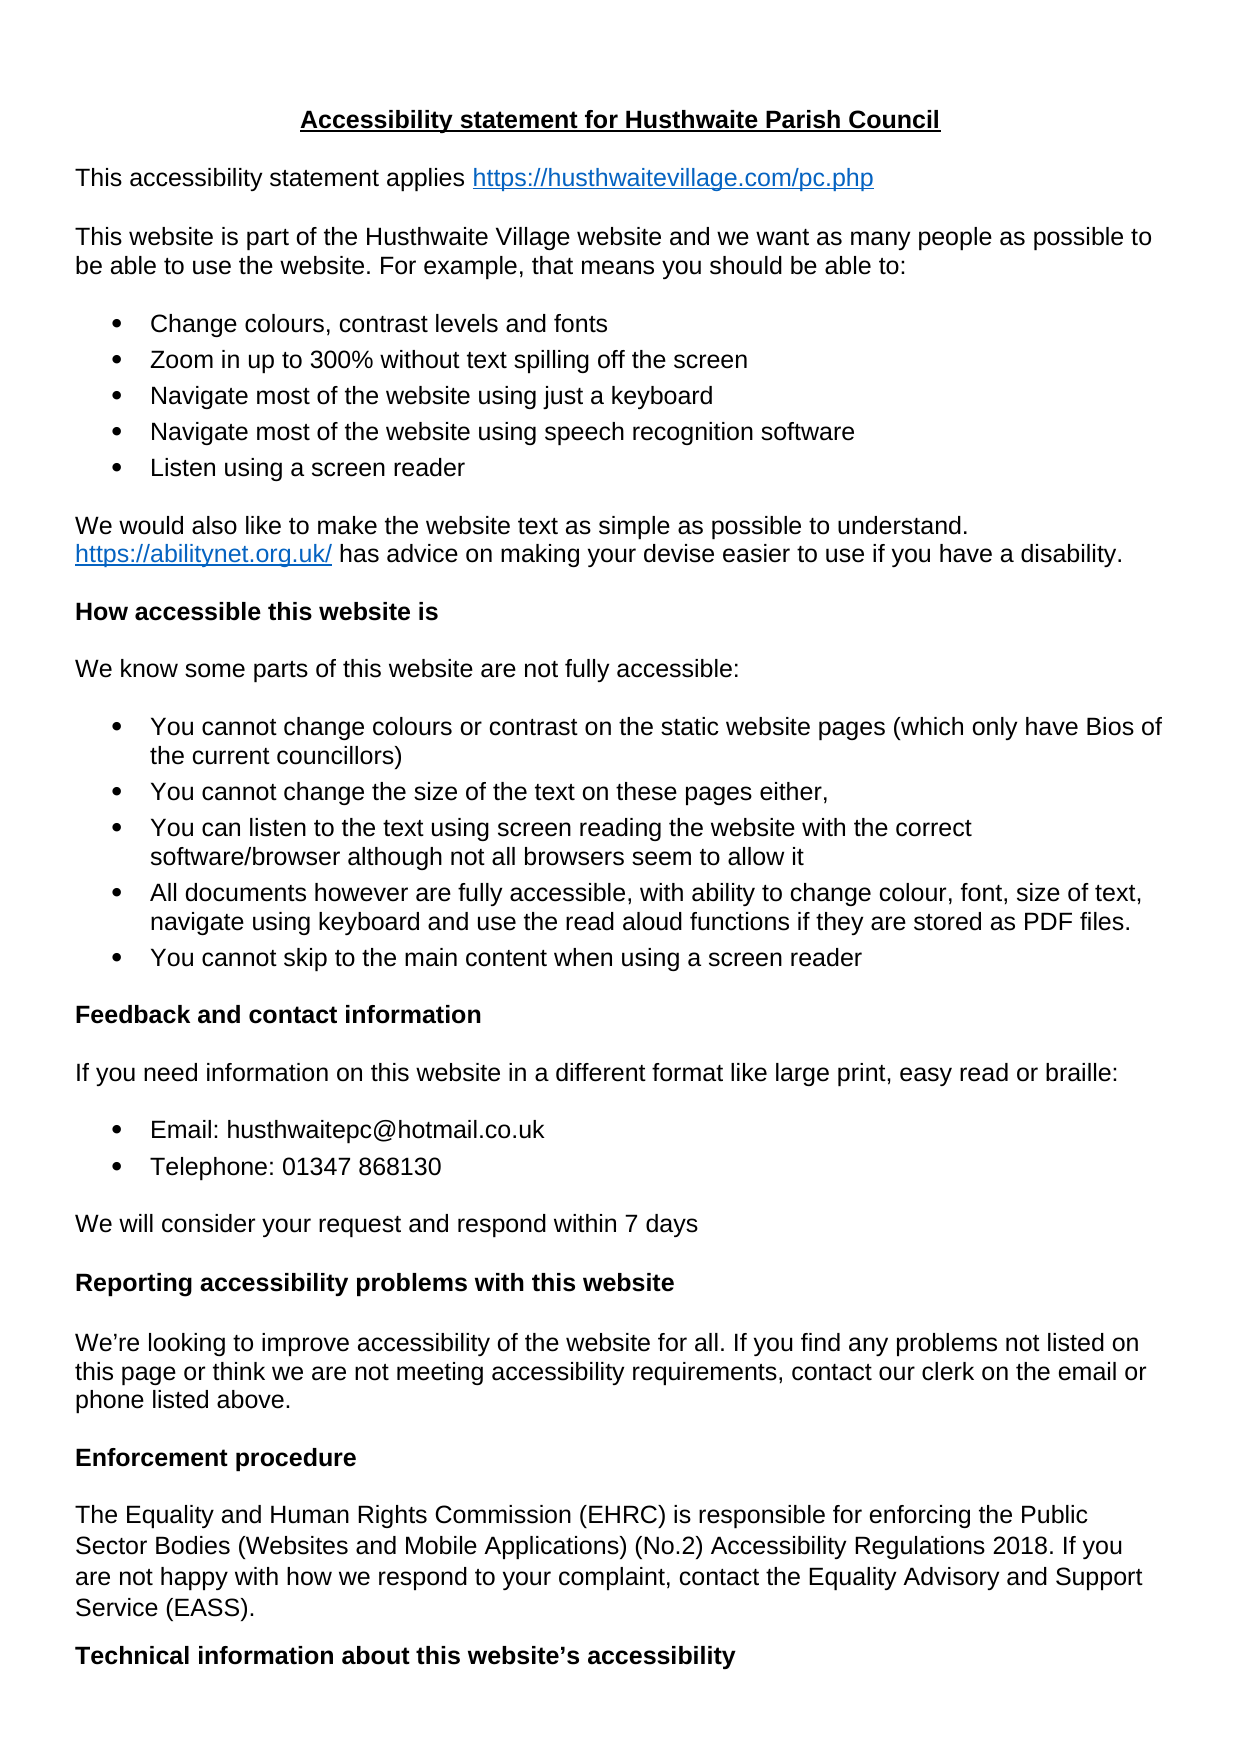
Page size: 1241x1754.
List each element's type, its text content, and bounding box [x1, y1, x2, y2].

list Zoom in up to 300% without text spilling off the screen [112, 345, 1165, 373]
list You can listen to the text using screen reading the website with the correct software/browser although not all browsers seem to allow it [112, 813, 1165, 871]
list You cannot change colours or contrast on the static website pages (which only have Bios of the current councillors) [112, 712, 1165, 769]
text We know some parts of this website are not fully accessible: [75, 654, 1165, 683]
text Reporting accessibility problems with this website [75, 1268, 1165, 1297]
text We would also like to make the website text as simple as possible to understand. https://abilitynet.org.uk/ has advice on making your devise easier to use if you have a disability. [75, 511, 1165, 568]
text This website is part of the Husthwaite Village website and we want as many people as possible to be able to use the website. For example, that means you should be able to: [75, 222, 1165, 280]
list Email: husthwaitepc@hotmail.co.uk [112, 1115, 1165, 1144]
text We’re looking to improve accessibility of the website for all. If you find any problems not listed on this page or think we are not meeting accessibility requirements, contact our clerk on the email or phone listed above. [75, 1328, 1165, 1414]
text How accessible this website is [75, 597, 1165, 626]
text We will consider your request and respond within 7 days [75, 1209, 1165, 1238]
text Feedback and contact information [75, 1000, 1165, 1029]
list Navigate most of the website using just a keyboard [112, 381, 1165, 410]
text If you need information on this website in a different format like large print, easy read or braille: [75, 1058, 1165, 1087]
list Navigate most of the website using speech recognition software [112, 417, 1165, 446]
list All documents however are fully accessible, with ability to change colour, font, size of text, navigate using keyboard and use the read aloud functions if they are stored as PDF files. [112, 878, 1165, 936]
list Telephone: 01347 868130 [112, 1152, 1165, 1180]
text This accessibility statement applies https://husthwaitevillage.com/pc.php [75, 163, 1165, 192]
text The Equality and Human Rights Commission (EHRC) is responsible for enforcing the Public Sector Bodies (Websites and Mobile Applications) (No.2) Accessibility Regulations 2018. If you are not happy with how we respond to your complaint, contact the Equality Advisory and Support Service (EASS). [75, 1500, 1165, 1622]
text Accessibility statement for Husthwaite Parish Council [75, 106, 1165, 134]
list Listen using a screen reader [112, 453, 1165, 482]
text Technical information about this website’s accessibility [75, 1641, 1165, 1670]
list You cannot skip to the main content when using a screen reader [112, 943, 1165, 972]
list You cannot change the size of the text on these pages either, [112, 777, 1165, 806]
list Change colours, contrast levels and fonts [112, 308, 1165, 337]
text Enforcement procedure [75, 1443, 1165, 1471]
